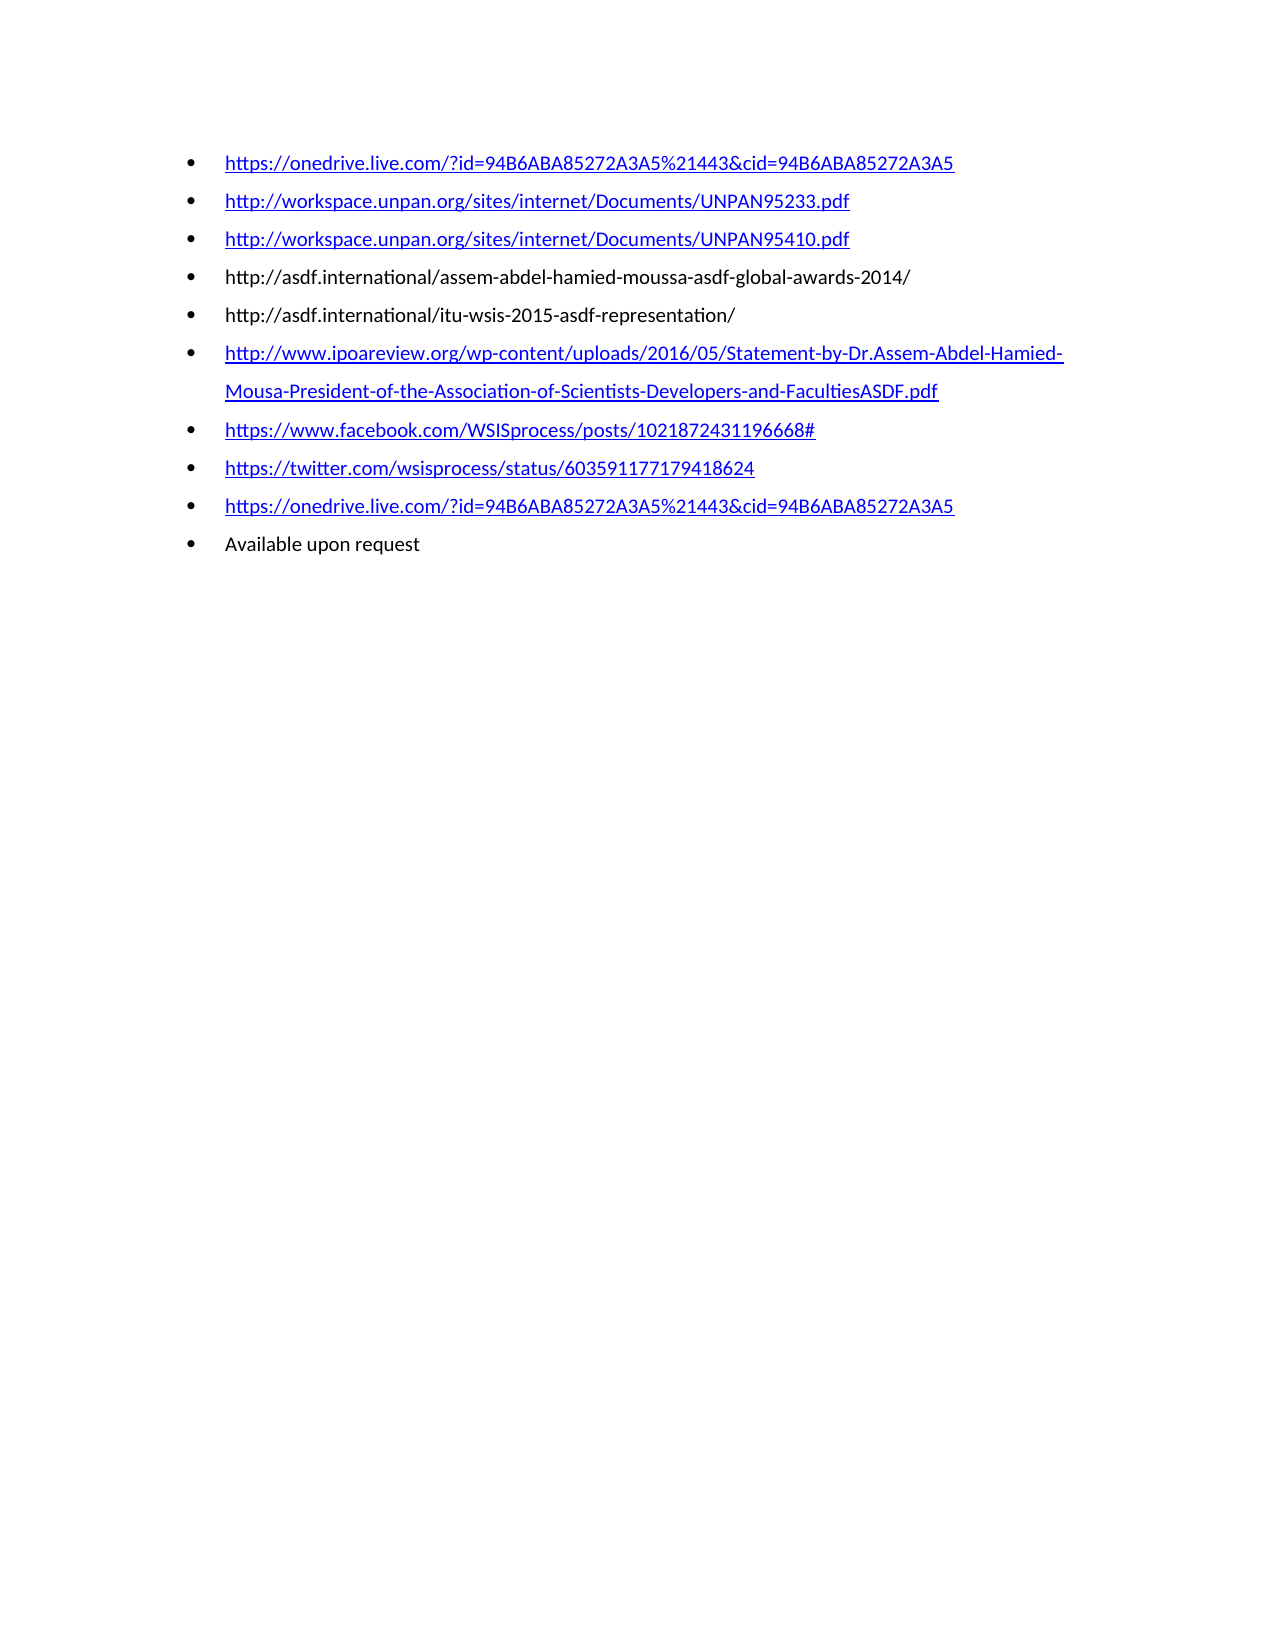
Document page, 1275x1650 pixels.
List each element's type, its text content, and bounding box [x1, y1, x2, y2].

list http://asdf.international/itu-wsis-2015-asdf-representation/ [187, 302, 1125, 328]
list http://asdf.international/assem-abdel-hamied-moussa-asdf-global-awards-2014/ [187, 264, 1125, 290]
list https://onedrive.live.com/?id=94B6ABA85272A3A5%21443&cid=94B6ABA85272A3A5 [187, 150, 1125, 175]
list https://www.facebook.com/WSISprocess/posts/1021872431196668# [187, 417, 1125, 442]
list Available upon request [187, 531, 1125, 557]
list https://onedrive.live.com/?id=94B6ABA85272A3A5%21443&cid=94B6ABA85272A3A5 [187, 493, 1125, 518]
list https://twitter.com/wsisprocess/status/603591177179418624 [187, 455, 1125, 480]
list http://workspace.unpan.org/sites/internet/Documents/UNPAN95410.pdf [187, 226, 1125, 252]
list http://workspace.unpan.org/sites/internet/Documents/UNPAN95233.pdf [187, 188, 1125, 213]
list http://www.ipoareview.org/wp-content/uploads/2016/05/Statement-by-Dr.Assem-Abdel-Hamied-Mousa-President-of-the-Association-of-Scientists-Developers-and-FacultiesASDF.pdf [187, 341, 1125, 404]
